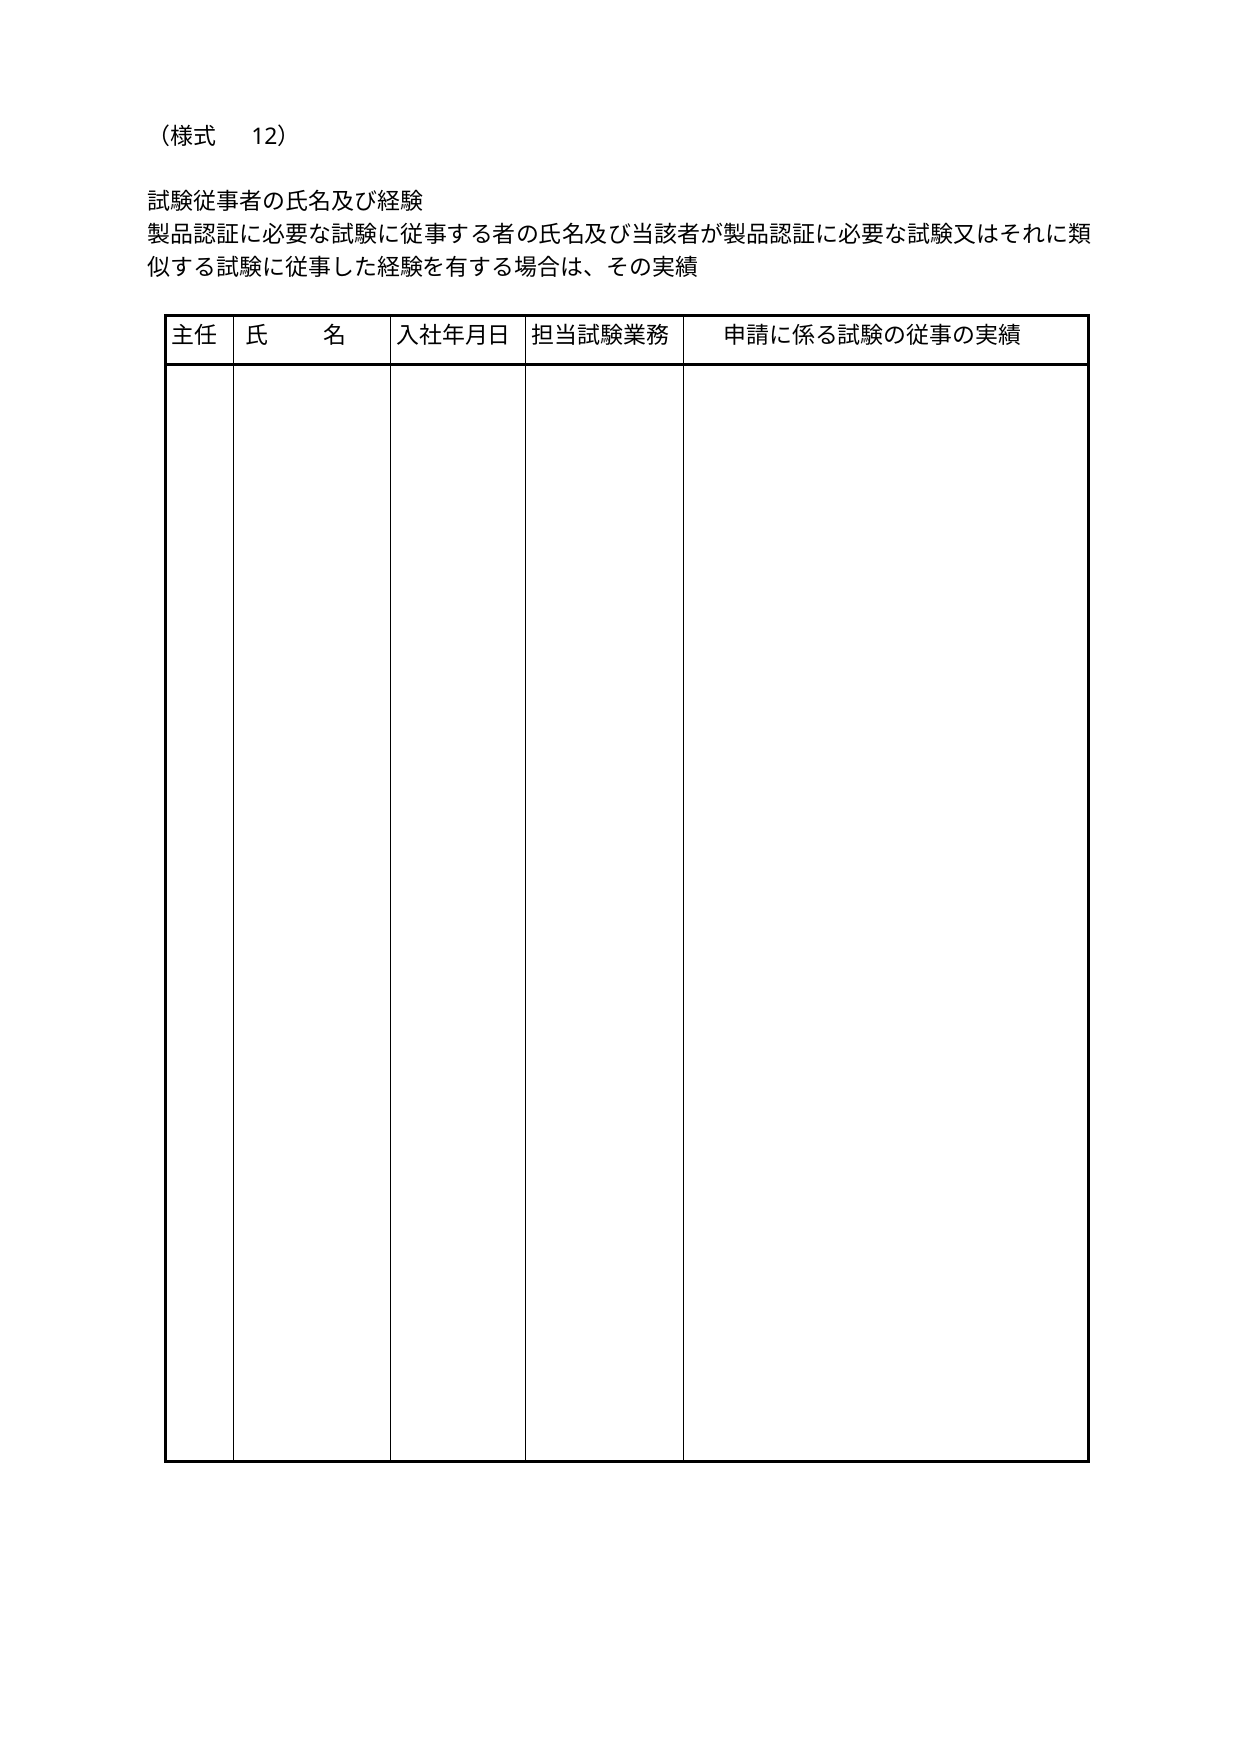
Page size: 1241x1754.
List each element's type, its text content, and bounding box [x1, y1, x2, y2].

table_header 入社年月日 [391, 317, 525, 363]
table_header 氏 名 [234, 317, 390, 363]
table_header 申請に係る試験の従事の実績 [684, 317, 1087, 363]
table_cell [684, 366, 1087, 1460]
text 試験従事者の氏名及び経験 [148, 183, 1092, 216]
table_cell [234, 366, 390, 1460]
text （様式 12） [148, 118, 1092, 151]
text 製品認証に必要な試験に従事する者の氏名及び当該者が製品認証に必要な試験又はそれに類似する試験に従事した経験を有する場合は、その実績 [148, 216, 1092, 282]
table_header 担当試験業務 [526, 317, 683, 363]
table_cell [526, 366, 683, 1460]
table_header 主任 [167, 317, 233, 363]
table_cell [167, 366, 233, 1460]
table_cell [391, 366, 525, 1460]
